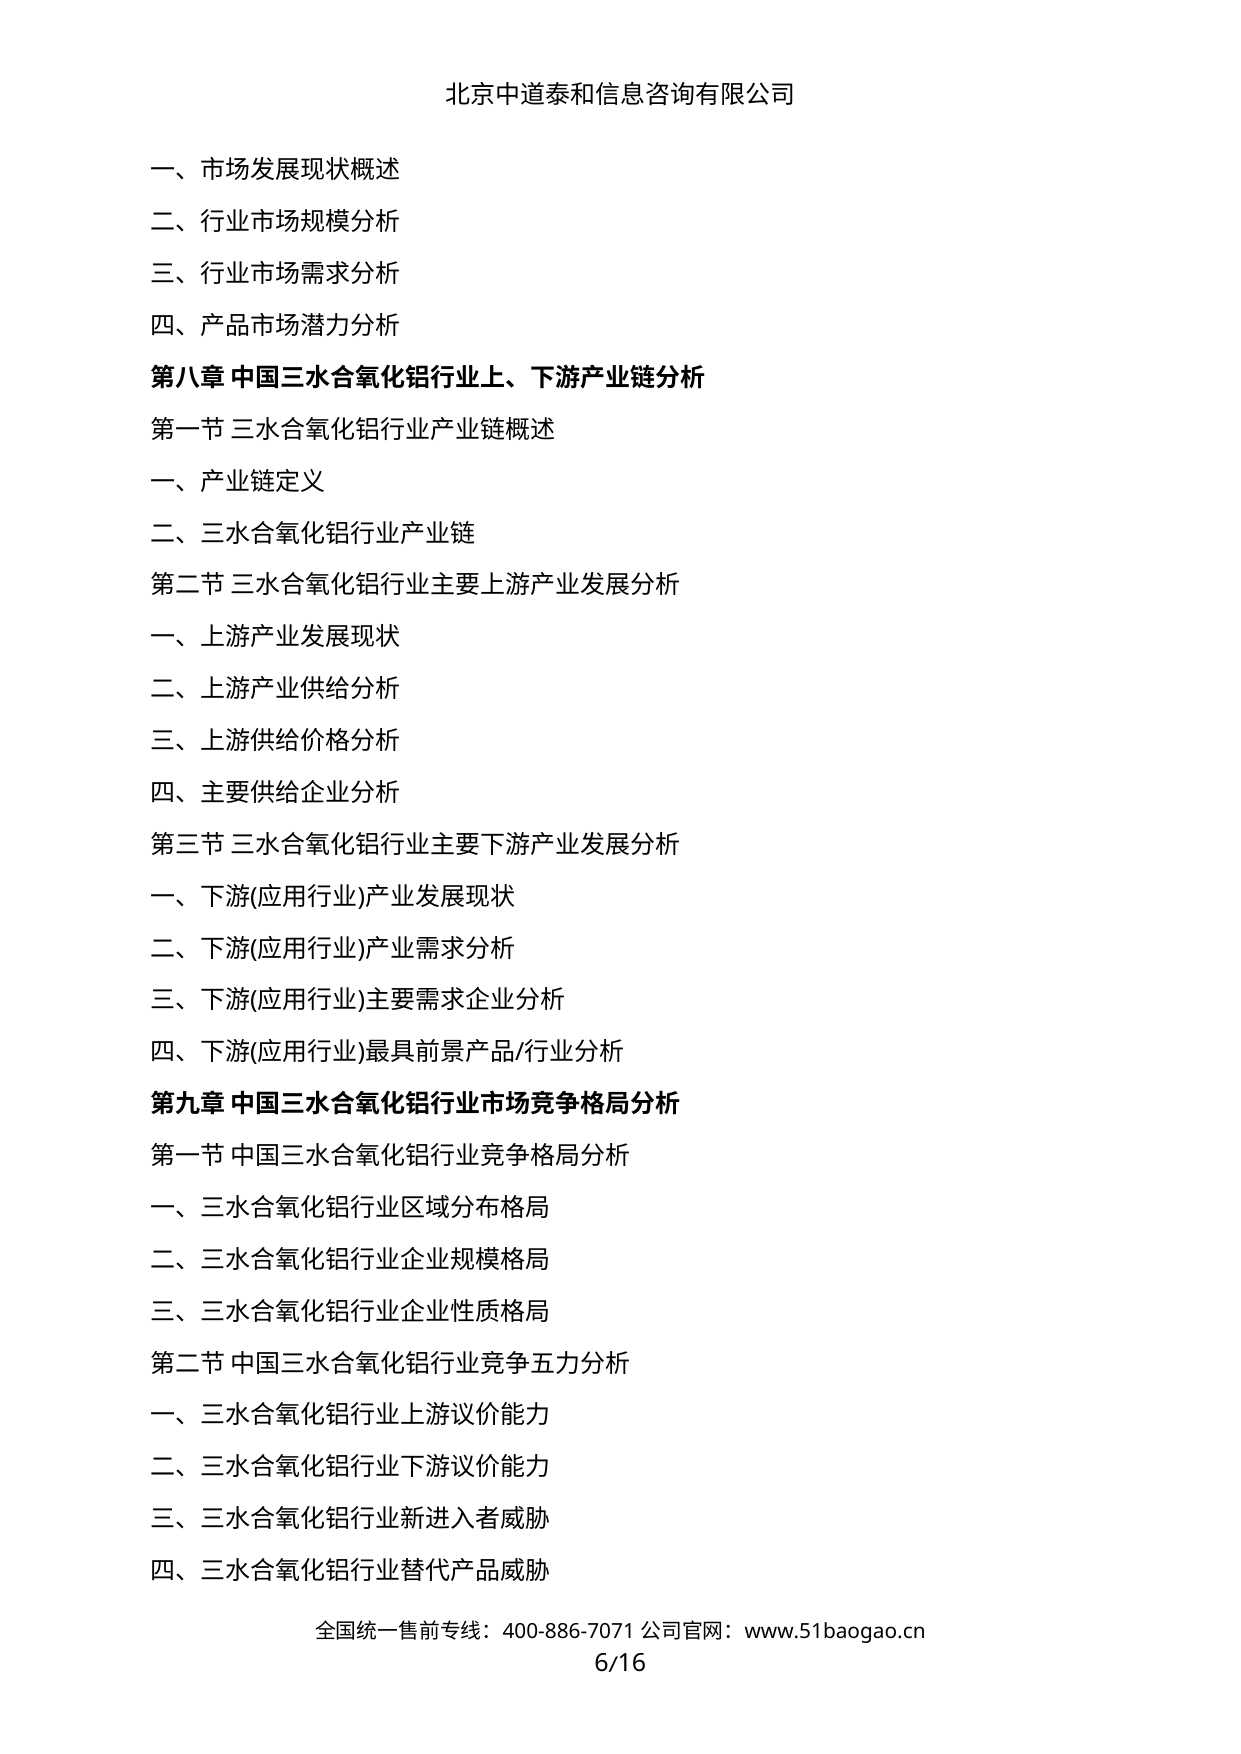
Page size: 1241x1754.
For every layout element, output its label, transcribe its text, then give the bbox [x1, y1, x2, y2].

text 二、三水合氧化铝行业下游议价能力 [150, 1447, 1090, 1483]
text 第二节 中国三水合氧化铝行业竞争五力分析 [150, 1343, 1090, 1379]
text 四、三水合氧化铝行业替代产品威胁 [150, 1551, 1090, 1587]
text 二、上游产业供给分析 [150, 669, 1090, 705]
text 三、上游供给价格分析 [150, 721, 1090, 757]
text 四、下游(应用行业)最具前景产品/行业分析 [150, 1032, 1090, 1068]
text 三、行业市场需求分析 [150, 254, 1090, 290]
text 一、产业链定义 [150, 461, 1090, 497]
text 第二节 三水合氧化铝行业主要上游产业发展分析 [150, 565, 1090, 601]
text 一、三水合氧化铝行业区域分布格局 [150, 1187, 1090, 1224]
text 第一节 三水合氧化铝行业产业链概述 [150, 409, 1090, 446]
text 第九章 中国三水合氧化铝行业市场竞争格局分析 [150, 1084, 1090, 1120]
text 四、主要供给企业分析 [150, 772, 1090, 809]
text 二、三水合氧化铝行业企业规模格局 [150, 1239, 1090, 1276]
text 二、下游(应用行业)产业需求分析 [150, 928, 1090, 964]
text 四、产品市场潜力分析 [150, 306, 1090, 342]
text 第八章 中国三水合氧化铝行业上、下游产业链分析 [150, 357, 1090, 394]
text 三、三水合氧化铝行业新进入者威胁 [150, 1499, 1090, 1535]
text 一、三水合氧化铝行业上游议价能力 [150, 1395, 1090, 1431]
text 一、市场发展现状概述 [150, 150, 1090, 186]
text 三、三水合氧化铝行业企业性质格局 [150, 1291, 1090, 1327]
text 二、三水合氧化铝行业产业链 [150, 513, 1090, 549]
text 一、上游产业发展现状 [150, 617, 1090, 653]
text 第一节 中国三水合氧化铝行业竞争格局分析 [150, 1136, 1090, 1172]
text 第三节 三水合氧化铝行业主要下游产业发展分析 [150, 824, 1090, 861]
text 三、下游(应用行业)主要需求企业分析 [150, 980, 1090, 1016]
text 二、行业市场规模分析 [150, 202, 1090, 238]
text 一、下游(应用行业)产业发展现状 [150, 876, 1090, 912]
